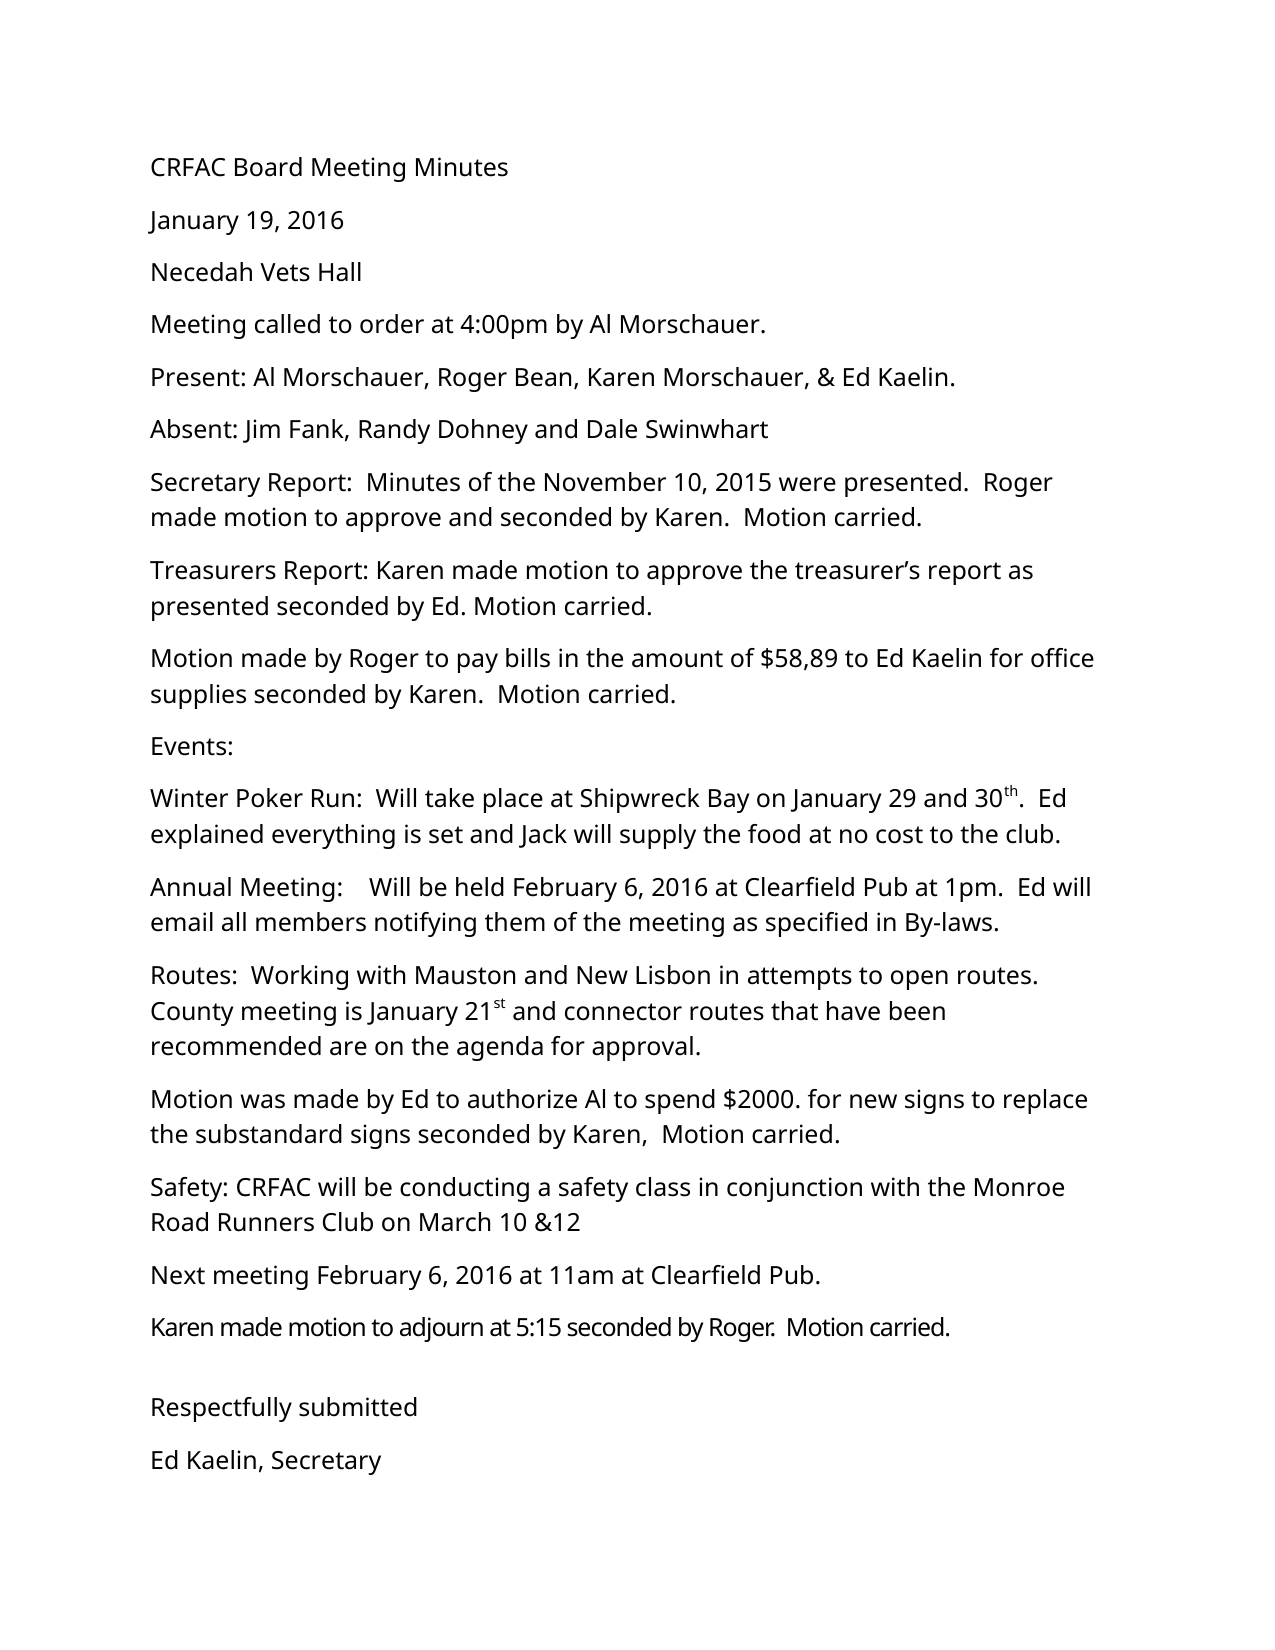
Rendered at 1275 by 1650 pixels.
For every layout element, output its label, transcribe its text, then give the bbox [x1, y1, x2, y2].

text Events: [150, 729, 1125, 763]
text Respectfully submitted [150, 1390, 1125, 1424]
title Karen made motion to adjourn at 5:15 seconded by Roger. Motion carried. [150, 1310, 1125, 1344]
text Motion was made by Ed to authorize Al to spend $2000. for new signs to replace the substandard signs seconded by Karen, Motion carried. [150, 1081, 1125, 1151]
text Necedah Vets Hall [150, 255, 1125, 289]
text Next meeting February 6, 2016 at 11am at Clearfield Pub. [150, 1257, 1125, 1292]
text Motion made by Roger to pay bills in the amount of $58,89 to Ed Kaelin for office supplies seconded by Karen. Motion carried. [150, 641, 1125, 710]
text Winter Poker Run: Will take place at Shipwreck Bay on January 29 and 30th. Ed explained everything is set and Jack will supply the food at no cost to the club. [150, 781, 1125, 851]
text Secretary Report: Minutes of the November 10, 2015 were presented. Roger made motion to approve and seconded by Karen. Motion carried. [150, 464, 1125, 534]
text Annual Meeting: Will be held February 6, 2016 at Clearfield Pub at 1pm. Ed will email all members notifying them of the meeting as specified in By-laws. [150, 869, 1125, 939]
text Meeting called to order at 4:00pm by Al Morschauer. [150, 307, 1125, 341]
text January 19, 2016 [150, 202, 1125, 236]
text Absent: Jim Fank, Randy Dohney and Dale Swinwhart [150, 412, 1125, 446]
text Ed Kaelin, Secretary [150, 1442, 1125, 1476]
text Present: Al Morschauer, Roger Bean, Karen Morschauer, & Ed Kaelin. [150, 359, 1125, 394]
text Routes: Working with Mauston and New Lisbon in attempts to open routes. County meeting is January 21st and connector routes that have been recommended are on the agenda for approval. [150, 957, 1125, 1063]
text CRFAC Board Meeting Minutes [150, 150, 1125, 184]
text Treasurers Report: Karen made motion to approve the treasurer’s report as presented seconded by Ed. Motion carried. [150, 552, 1125, 622]
text Safety: CRFAC will be conducting a safety class in conjunction with the Monroe Road Runners Club on March 10 &12 [150, 1169, 1125, 1239]
